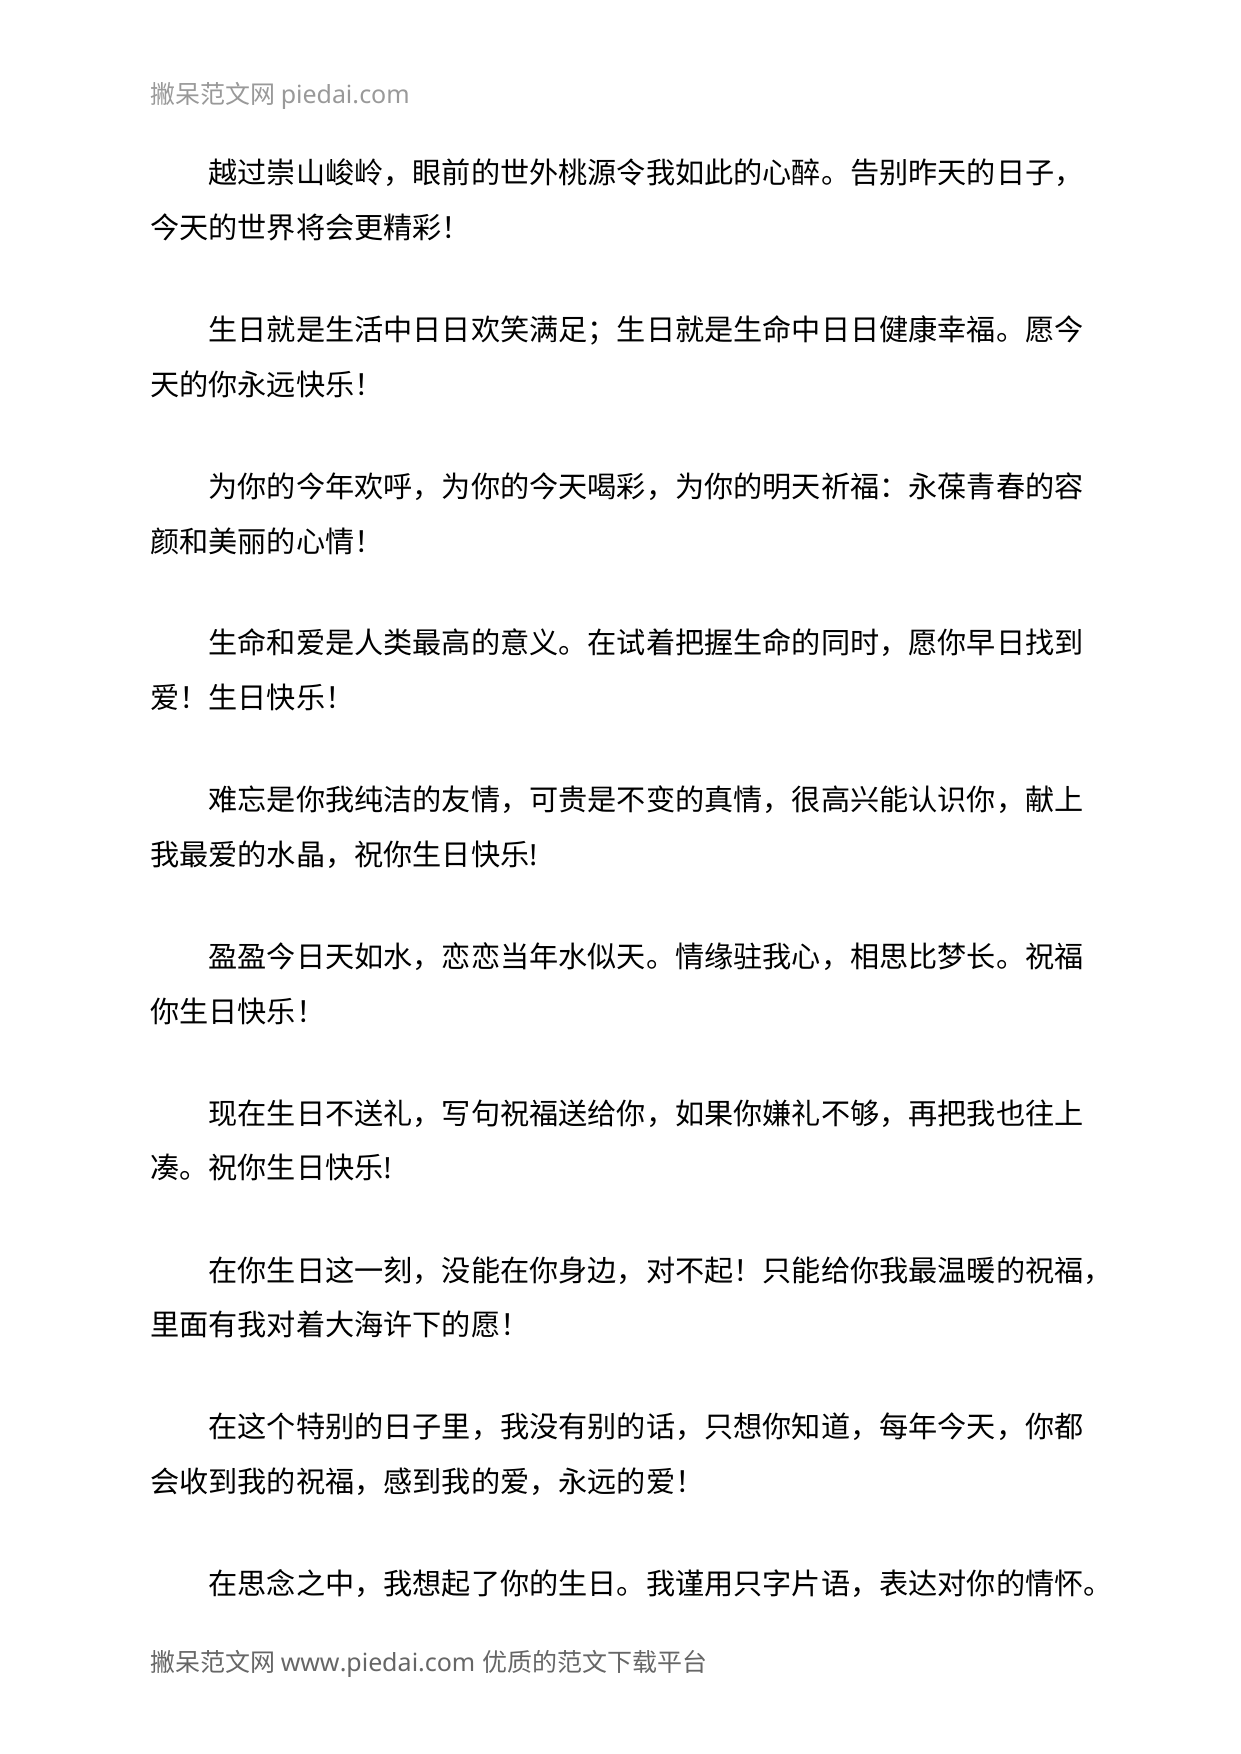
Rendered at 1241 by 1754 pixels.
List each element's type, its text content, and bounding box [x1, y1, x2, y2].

text 生日就是生活中日日欢笑满足；生日就是生命中日日健康幸福。愿今天的你永远快乐！ [150, 307, 1090, 404]
text 越过崇山峻岭，眼前的世外桃源令我如此的心醉。告别昨天的日子，今天的世界将会更精彩！ [150, 150, 1090, 247]
text 现在生日不送礼，写句祝福送给你，如果你嫌礼不够，再把我也往上凑。祝你生日快乐! [150, 1090, 1090, 1187]
text 为你的今年欢呼，为你的今天喝彩，为你的明天祈福：永葆青春的容颜和美丽的心情！ [150, 463, 1090, 561]
text 在这个特别的日子里，我没有别的话，只想你知道，每年今天，你都会收到我的祝福，感到我的爱，永远的爱！ [150, 1404, 1090, 1501]
text 生命和爱是人类最高的意义。在试着把握生命的同时，愿你早日找到爱！生日快乐！ [150, 620, 1090, 717]
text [150, 1560, 1090, 1603]
text 难忘是你我纯洁的友情，可贵是不变的真情，很高兴能认识你，献上我最爱的水晶，祝你生日快乐! [150, 777, 1090, 874]
text 在你生日这一刻，没能在你身边，对不起！只能给你我最温暖的祝福，里面有我对着大海许下的愿！ [150, 1247, 1090, 1344]
text 盈盈今日天如水，恋恋当年水似天。情缘驻我心，相思比梦长。祝福你生日快乐！ [150, 933, 1090, 1031]
